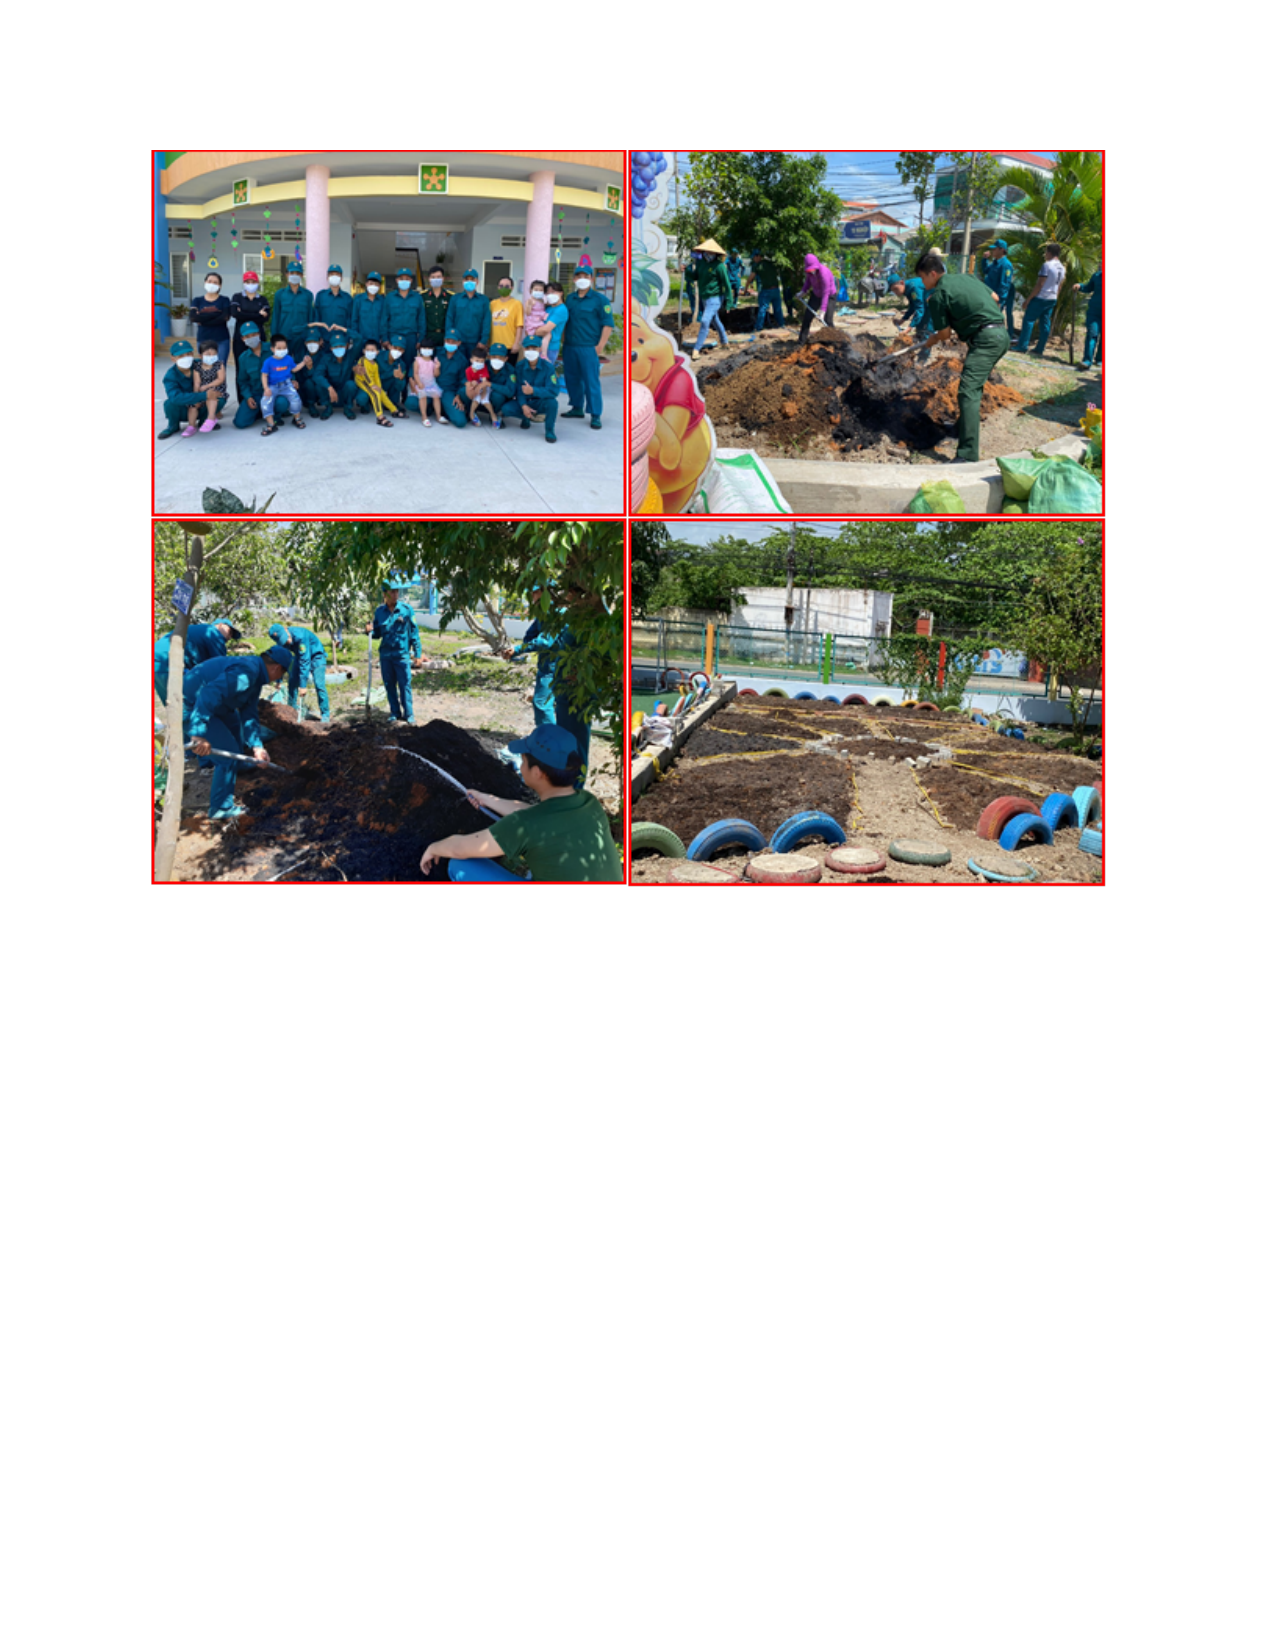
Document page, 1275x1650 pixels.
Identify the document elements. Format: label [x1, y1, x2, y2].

picture [150, 150, 1107, 888]
